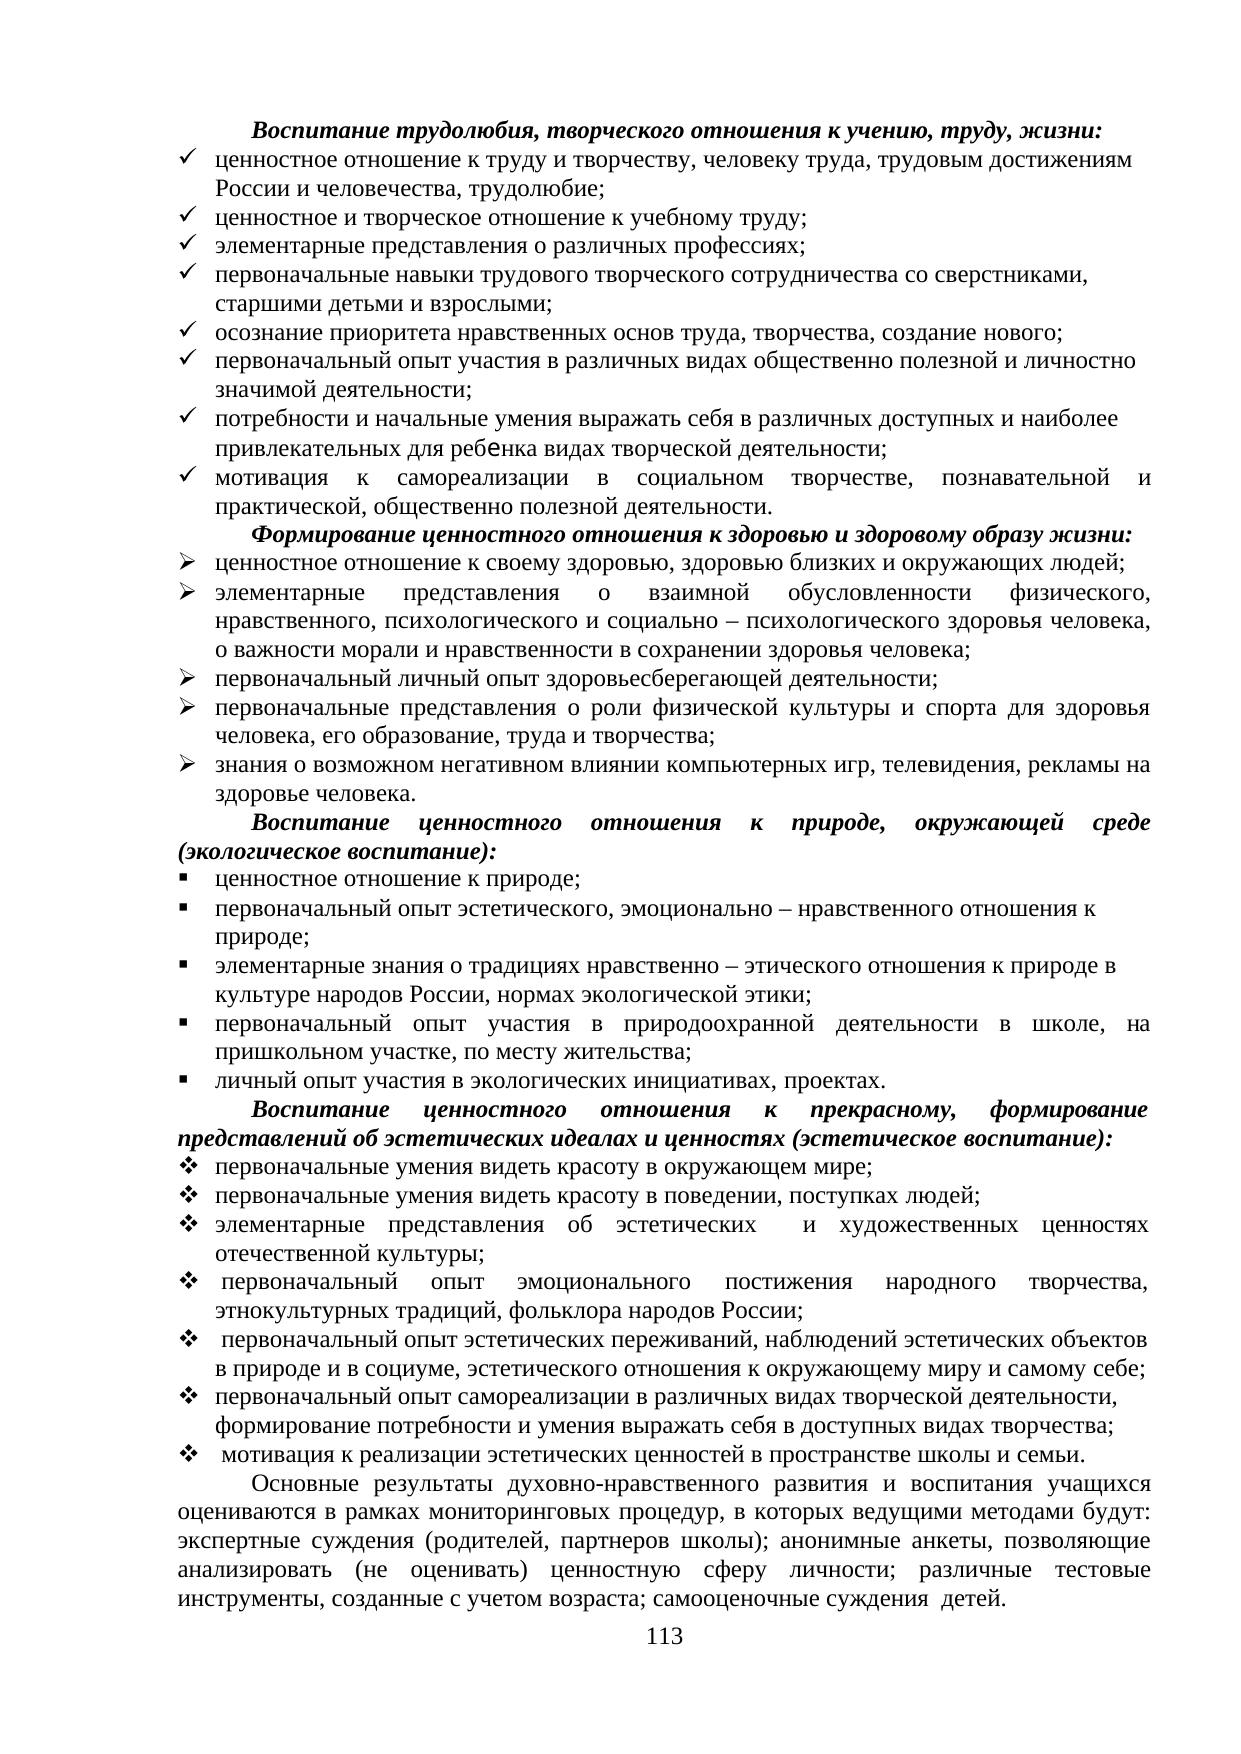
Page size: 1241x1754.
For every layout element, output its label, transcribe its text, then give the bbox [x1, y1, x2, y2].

list элементарные представления о взаимной обусловленности физического, нравственного, психологического и социально – психологического здоровья человека, о важности морали и нравственности в сохранении здоровья человека; [177, 577, 1152, 663]
list первоначальный опыт самореализации в различных видах творческой деятельности, формирование потребности и умения выражать себя в доступных видах творчества; [177, 1381, 1152, 1439]
subtitle Воспитание ценностного отношения к прекрасному, формирование представлений об эстетических идеалах и ценностях (эстетическое воспитание): [177, 1094, 1152, 1152]
list ценностное отношение к труду и творчеству, человеку труда, трудовым достижениям России и человечества, трудолюбие; [177, 144, 1151, 202]
list первоначальные умения видеть красоту в окружающем мире; [177, 1152, 1238, 1180]
subtitle Воспитание ценностного отношения к природе, окружающей среде (экологическое воспитание): [177, 807, 1152, 864]
list элементарные представления о различных профессиях; [177, 231, 1238, 259]
list мотивация к реализации эстетических ценностей в пространстве школы и семьи. [177, 1439, 1238, 1468]
list первоначальный опыт эстетического, эмоционально – нравственного отношения к природе; [177, 893, 1152, 950]
list элементарные представления об эстетических и художественных ценностях отечественной культуры; [177, 1209, 1151, 1266]
text Основные результаты духовно-нравственного развития и воспитания учащихся оцениваются в рамках мониторинговых процедур, в которых ведущими методами будут: экспертные суждения (родителей, партнеров школы); анонимные анкеты, позволяющие анализировать (не оценивать) ценностную сферу личности; различные тестовые инструменты, созданные с учетом возраста; самооценочные суждения детей. [177, 1468, 1152, 1611]
list первоначальный опыт эстетических переживаний, наблюдений эстетических объектов в природе и в социуме, эстетического отношения к окружающему миру и самому себе; [177, 1324, 1152, 1381]
list первоначальные умения видеть красоту в поведении, поступках людей; [177, 1180, 1238, 1209]
list мотивация к самореализации в социальном творчестве, познавательной и практической, общественно полезной деятельности. [177, 462, 1151, 519]
list первоначальный опыт эмоционального постижения народного творчества, этнокультурных традиций, фольклора народов России; [177, 1266, 1151, 1324]
list первоначальные навыки трудового творческого сотрудничества со сверстниками, старшими детьми и взрослыми; [177, 259, 1152, 317]
subtitle Воспитание трудолюбия, творческого отношения к учению, труду, жизни: [251, 116, 1238, 144]
list осознание приоритета нравственных основ труда, творчества, создание нового; [177, 317, 1238, 346]
list личный опыт участия в экологических инициативах, проектах. [177, 1065, 1238, 1094]
list первоначальные представления о роли физической культуры и спорта для здоровья человека, его образование, труда и творчества; [177, 692, 1152, 749]
list ценностное отношение к своему здоровью, здоровью близких и окружающих людей; [177, 548, 1238, 577]
list потребности и начальные умения выражать себя в различных доступных и наиболее привлекательных для ребенка видах творческой деятельности; [177, 403, 1151, 462]
subtitle Формирование ценностного отношения к здоровью и здоровому образу жизни: [251, 519, 1238, 548]
list ценностное отношение к природе; [177, 864, 1238, 892]
list ценностное и творческое отношение к учебному труду; [177, 202, 1238, 231]
list первоначальный опыт участия в природоохранной деятельности в школе, на пришкольном участке, по месту жительства; [177, 1008, 1151, 1065]
list первоначальный опыт участия в различных видах общественно полезной и личностно значимой деятельности; [177, 346, 1152, 403]
list знания о возможном негативном влиянии компьютерных игр, телевидения, рекламы на здоровье человека. [177, 749, 1152, 807]
list элементарные знания о традициях нравственно – этического отношения к природе в культуре народов России, нормах экологической этики; [177, 950, 1152, 1008]
list первоначальный личный опыт здоровьесберегающей деятельности; [177, 663, 1238, 692]
